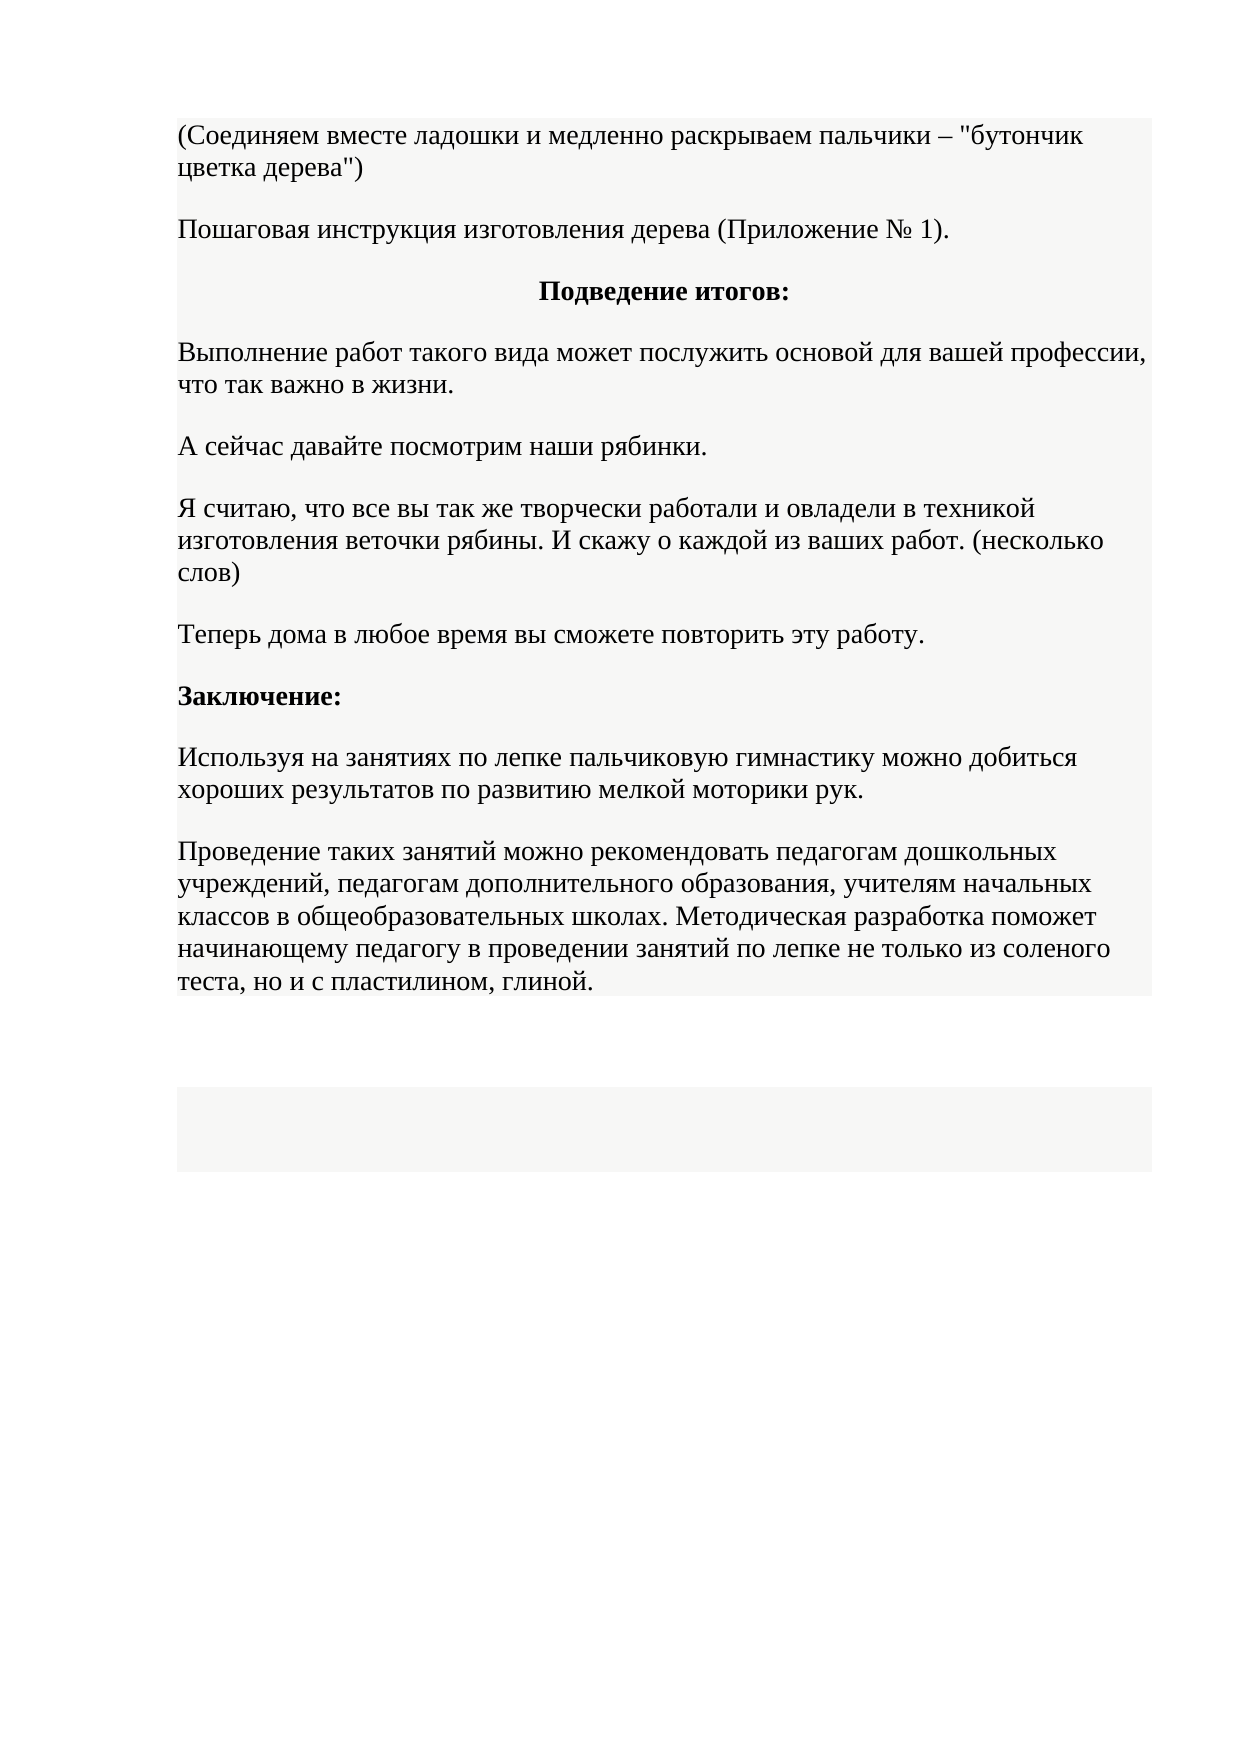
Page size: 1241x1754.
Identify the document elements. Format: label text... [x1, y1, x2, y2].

text Проведение таких занятий можно рекомендовать педагогам дошкольных учреждений, педагогам дополнительного образования, учителям начальных классов в общеобразовательных школах. Методическая разработка поможет начинающему педагогу в проведении занятий по лепке не только из соленого теста, но и с пластилином, глиной. [177, 834, 1152, 996]
text Теперь дома в любое время вы сможете повторить эту работу. [177, 617, 1152, 649]
text Я считаю, что все вы так же творчески работали и овладели в техникой изготовления веточки рябины. И скажу о каждой из ваших работ. (несколько слов) [177, 491, 1152, 588]
text Заключение: [177, 679, 1152, 711]
text А сейчас давайте посмотрим наши рябинки. [177, 429, 1152, 462]
text Подведение итогов: [177, 274, 1152, 306]
text Используя на занятиях по лепке пальчиковую гимнастику можно добиться хороших результатов по развитию мелкой моторики рук. [177, 740, 1152, 805]
text Выполнение работ такого вида может послужить основой для вашей профессии, что так важно в жизни. [177, 335, 1152, 400]
text (Соединяем вместе ладошки и медленно раскрываем пальчики – "бутончик цветка дерева") [177, 118, 1152, 183]
text Пошаговая инструкция изготовления дерева (Приложение № 1). [177, 212, 1152, 244]
